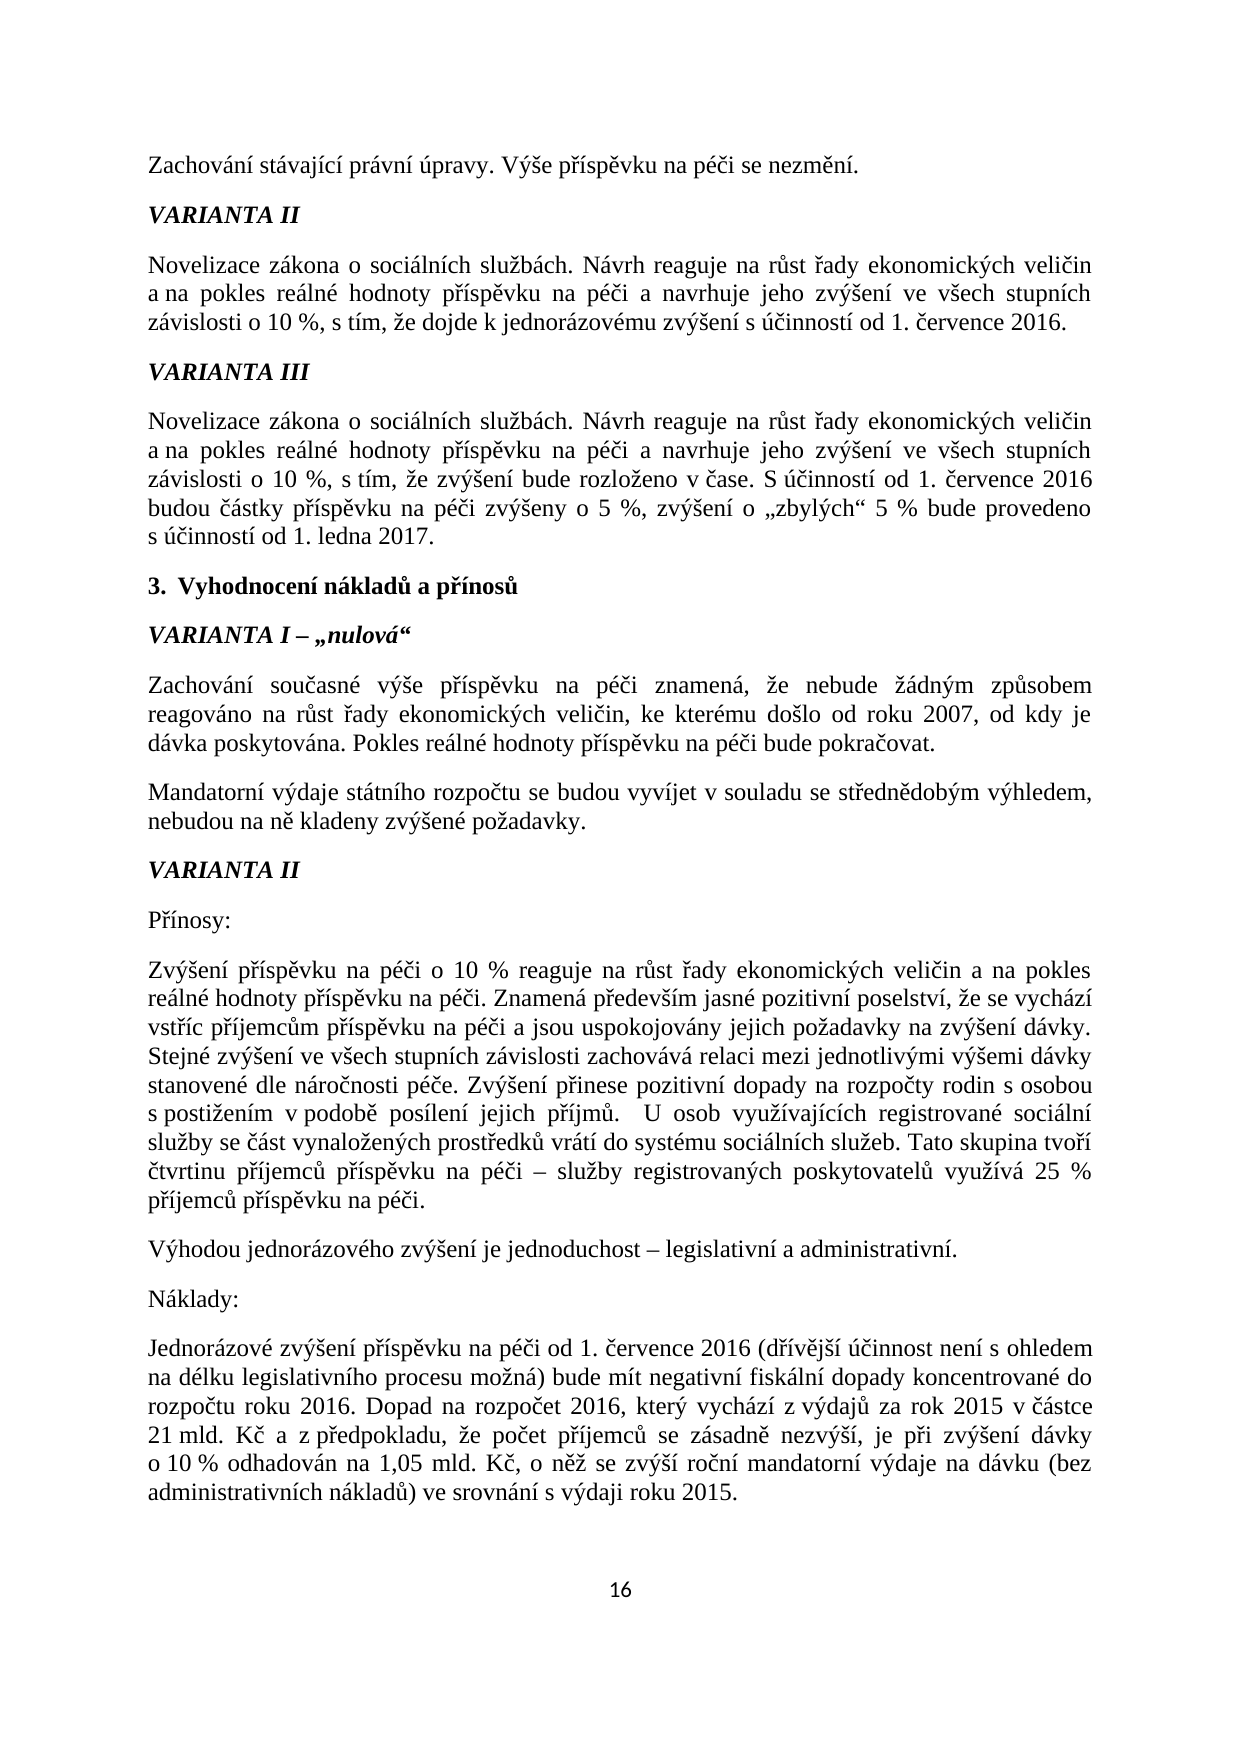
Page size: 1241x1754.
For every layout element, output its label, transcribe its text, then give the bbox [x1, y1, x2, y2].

text VARIANTA II [148, 856, 1093, 884]
text VARIANTA III [148, 357, 1093, 386]
text Novelizace zákona o sociálních službách. Návrh reaguje na růst řady ekonomických veličin a na pokles reálné hodnoty příspěvku na péči a navrhuje jeho zvýšení ve všech stupních závislosti o 10 %, s tím, že dojde k jednorázovému zvýšení s účinností od 1. července 2016. [148, 250, 1093, 336]
text Zachování současné výše příspěvku na péči znamená, že nebude žádným způsobem reagováno na růst řady ekonomických veličin, ke kterému došlo od roku 2007, od kdy je dávka poskytována. Pokles reálné hodnoty příspěvku na péči bude pokračovat. [148, 670, 1093, 756]
text 3. Vyhodnocení nákladů a přínosů [148, 571, 1093, 600]
text Přínosy: [148, 905, 1093, 934]
text Výhodou jednorázového zvýšení je jednoduchost – legislativní a administrativní. [148, 1234, 1093, 1263]
text VARIANTA I – „nulová“ [148, 621, 1093, 649]
text Zachování stávající právní úpravy. Výše příspěvku na péči se nezmění. [148, 151, 1093, 179]
text Zvýšení příspěvku na péči o 10 % reaguje na růst řady ekonomických veličin a na pokles reálné hodnoty příspěvku na péči. Znamená především jasné pozitivní poselství, že se vychází vstříc příjemcům příspěvku na péči a jsou uspokojovány jejich požadavky na zvýšení dávky. Stejné zvýšení ve všech stupních závislosti zachovává relaci mezi jednotlivými výšemi dávky stanovené dle náročnosti péče. Zvýšení přinese pozitivní dopady na rozpočty rodin s osobou s postižením v podobě posílení jejich příjmů. U osob využívajících registrované sociální služby se část vynaložených prostředků vrátí do systému sociálních služeb. Tato skupina tvoří čtvrtinu příjemců příspěvku na péči – služby registrovaných poskytovatelů využívá 25 % příjemců příspěvku na péči. [148, 955, 1093, 1213]
text Mandatorní výdaje státního rozpočtu se budou vyvíjet v souladu se střednědobým výhledem, nebudou na ně kladeny zvýšené požadavky. [148, 777, 1093, 835]
text Novelizace zákona o sociálních službách. Návrh reaguje na růst řady ekonomických veličin a na pokles reálné hodnoty příspěvku na péči a navrhuje jeho zvýšení ve všech stupních závislosti o 10 %, s tím, že zvýšení bude rozloženo v čase. S účinností od 1. července 2016 budou částky příspěvku na péči zvýšeny o 5 %, zvýšení o „zbylých“ 5 % bude provedeno s účinností od 1. ledna 2017. [148, 406, 1093, 550]
text Jednorázové zvýšení příspěvku na péči od 1. července 2016 (dřívější účinnost není s ohledem na délku legislativního procesu možná) bude mít negativní fiskální dopady koncentrované do rozpočtu roku 2016. Dopad na rozpočet 2016, který vychází z výdajů za rok 2015 v částce 21 mld. Kč a z předpokladu, že počet příjemců se zásadně nezvýší, je při zvýšení dávky o 10 % odhadován na 1,05 mld. Kč, o něž se zvýší roční mandatorní výdaje na dávku (bez administrativních nákladů) ve srovnání s výdaji roku 2015. [148, 1333, 1093, 1506]
text VARIANTA II [148, 200, 1093, 229]
text Náklady: [148, 1284, 1093, 1313]
